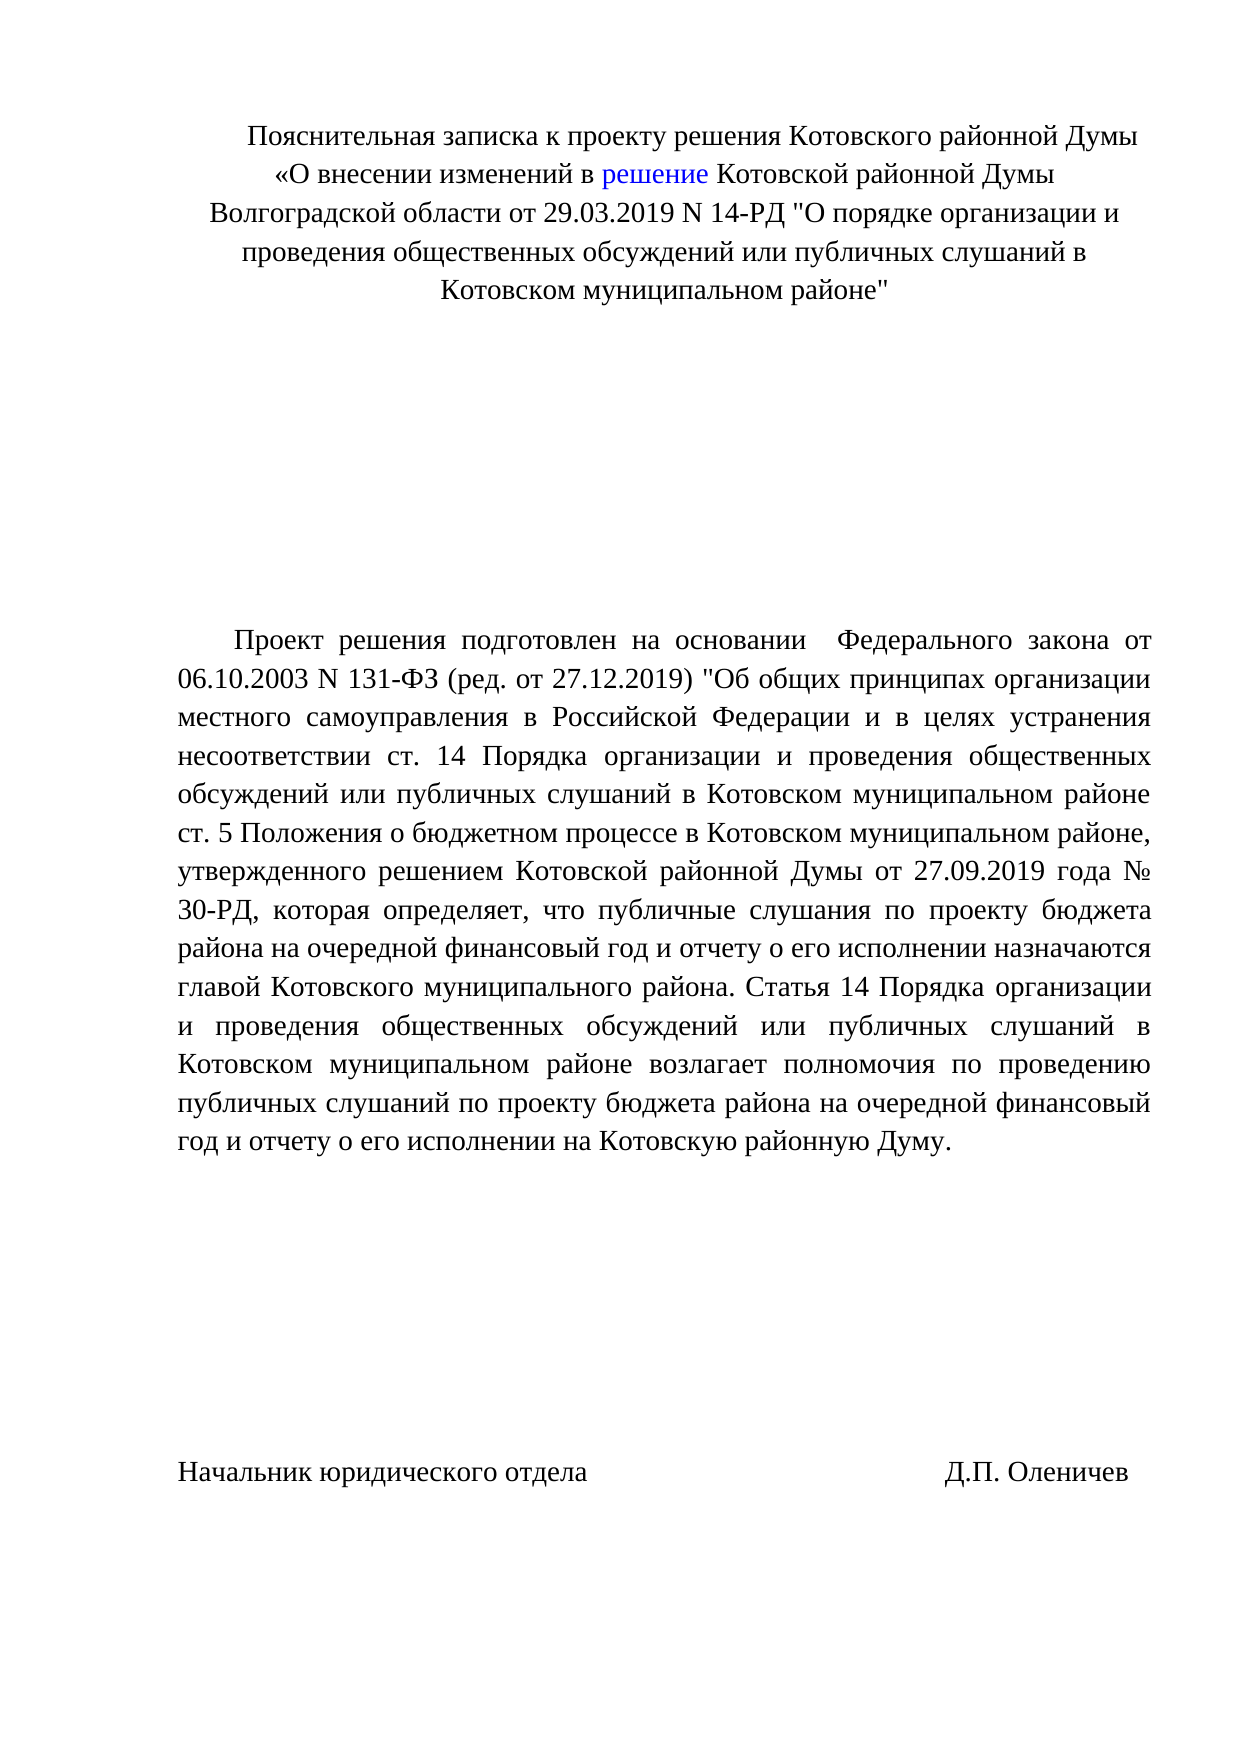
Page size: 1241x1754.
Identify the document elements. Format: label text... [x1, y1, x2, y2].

text Проект решения подготовлен на основании Федерального закона от 06.10.2003 N 131-ФЗ (ред. от 27.12.2019) "Об общих принципах организации местного самоуправления в Российской Федерации и в целях устранения несоответствии ст. 14 Порядка организации и проведения общественных обсуждений или публичных слушаний в Котовском муниципальном районе ст. 5 Положения о бюджетном процессе в Котовском муниципальном районе, утвержденного решением Котовской районной Думы от 27.09.2019 года № 30-РД, которая определяет, что публичные слушания по проекту бюджета района на очередной финансовый год и отчету о его исполнении назначаются главой Котовского муниципального района. Статья 14 Порядка организации и проведения общественных обсуждений или публичных слушаний в Котовском муниципальном районе возлагает полномочия по проведению публичных слушаний по проекту бюджета района на очередной финансовый год и отчету о его исполнении на Котовскую районную Думу. [177, 622, 1152, 1157]
text Пояснительная записка к проекту решения Котовского районной Думы «О внесении изменений в решение Котовской районной Думы Волгоградской области от 29.03.2019 N 14-РД "О порядке организации и проведения общественных обсуждений или публичных слушаний в Котовском муниципальном районе" [177, 118, 1152, 306]
text Начальник юридического отдела Д.П. Оленичев [177, 1454, 1152, 1487]
